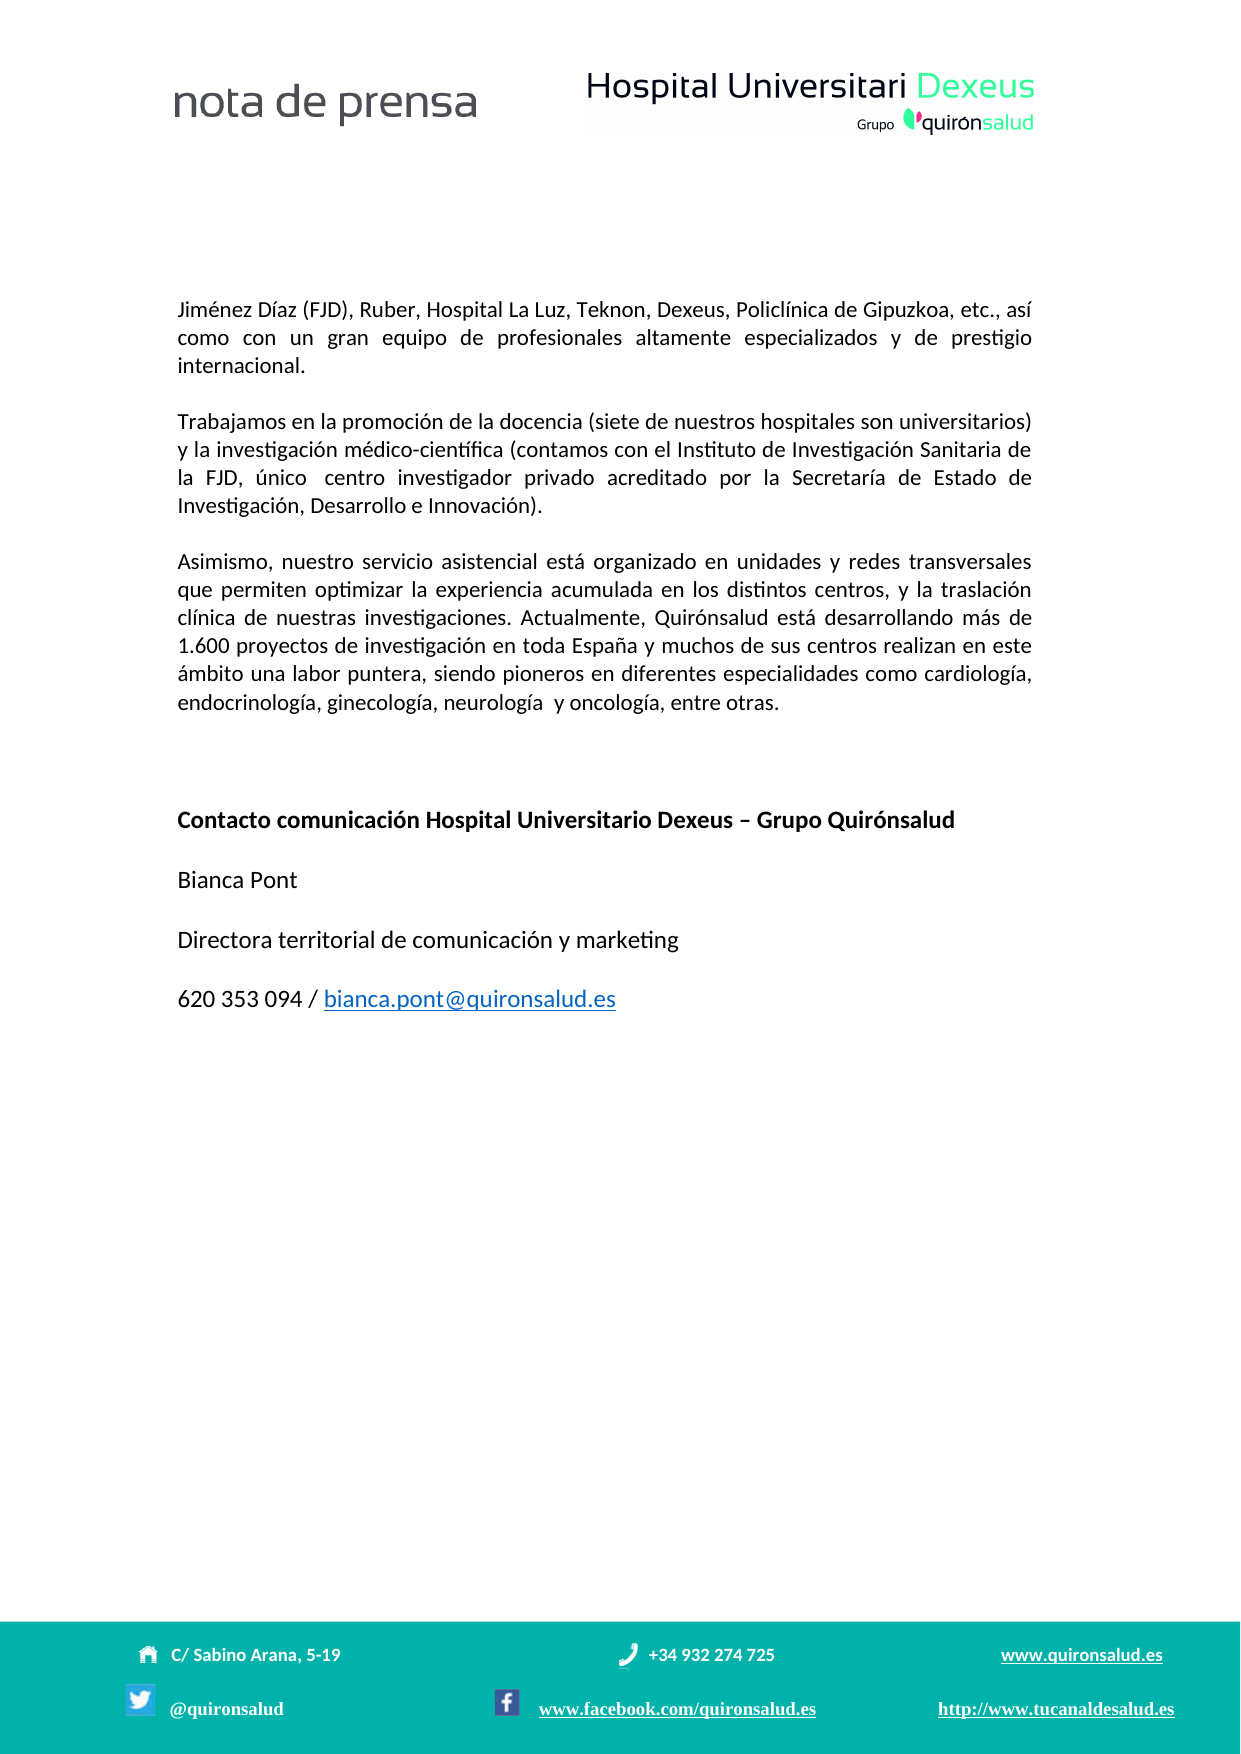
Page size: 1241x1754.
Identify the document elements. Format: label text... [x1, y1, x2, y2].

picture [157, 78, 486, 132]
picture [618, 1643, 638, 1670]
text Trabajamos en la promoción de la docencia (siete de nuestros hospitales son universitarios) y la investigación médico-científica (contamos con el Instituto de Investigación Sanitaria de la FJD, único centro investigador privado acreditado por la Secretaría de Estado de Investigación, Desarrollo e Innovación). [177, 407, 1033, 519]
picture [138, 1646, 158, 1663]
picture [494, 1689, 520, 1716]
text Directora territorial de comunicación y marketing [177, 924, 1033, 954]
picture [125, 1684, 156, 1716]
text Asimismo, nuestro servicio asistencial está organizado en unidades y redes transversales que permiten optimizar la experiencia acumulada en los distintos centros, y la traslación clínica de nuestras investigaciones. Actualmente, Quirónsalud está desarrollando más de 1.600 proyectos de investigación en toda España y muchos de sus centros realizan en este ámbito una labor puntera, siendo pioneros en diferentes especialidades como cardiología, endocrinología, ginecología, neurología y oncología, entre otras. [177, 547, 1033, 716]
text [177, 295, 1033, 379]
text 620 353 094 / bianca.pont@quironsalud.es [177, 983, 1033, 1014]
picture [588, 73, 1034, 135]
text Bianca Pont [177, 864, 1033, 895]
text Contacto comunicación Hospital Universitario Dexeus – Grupo Quirónsalud [177, 804, 1033, 835]
